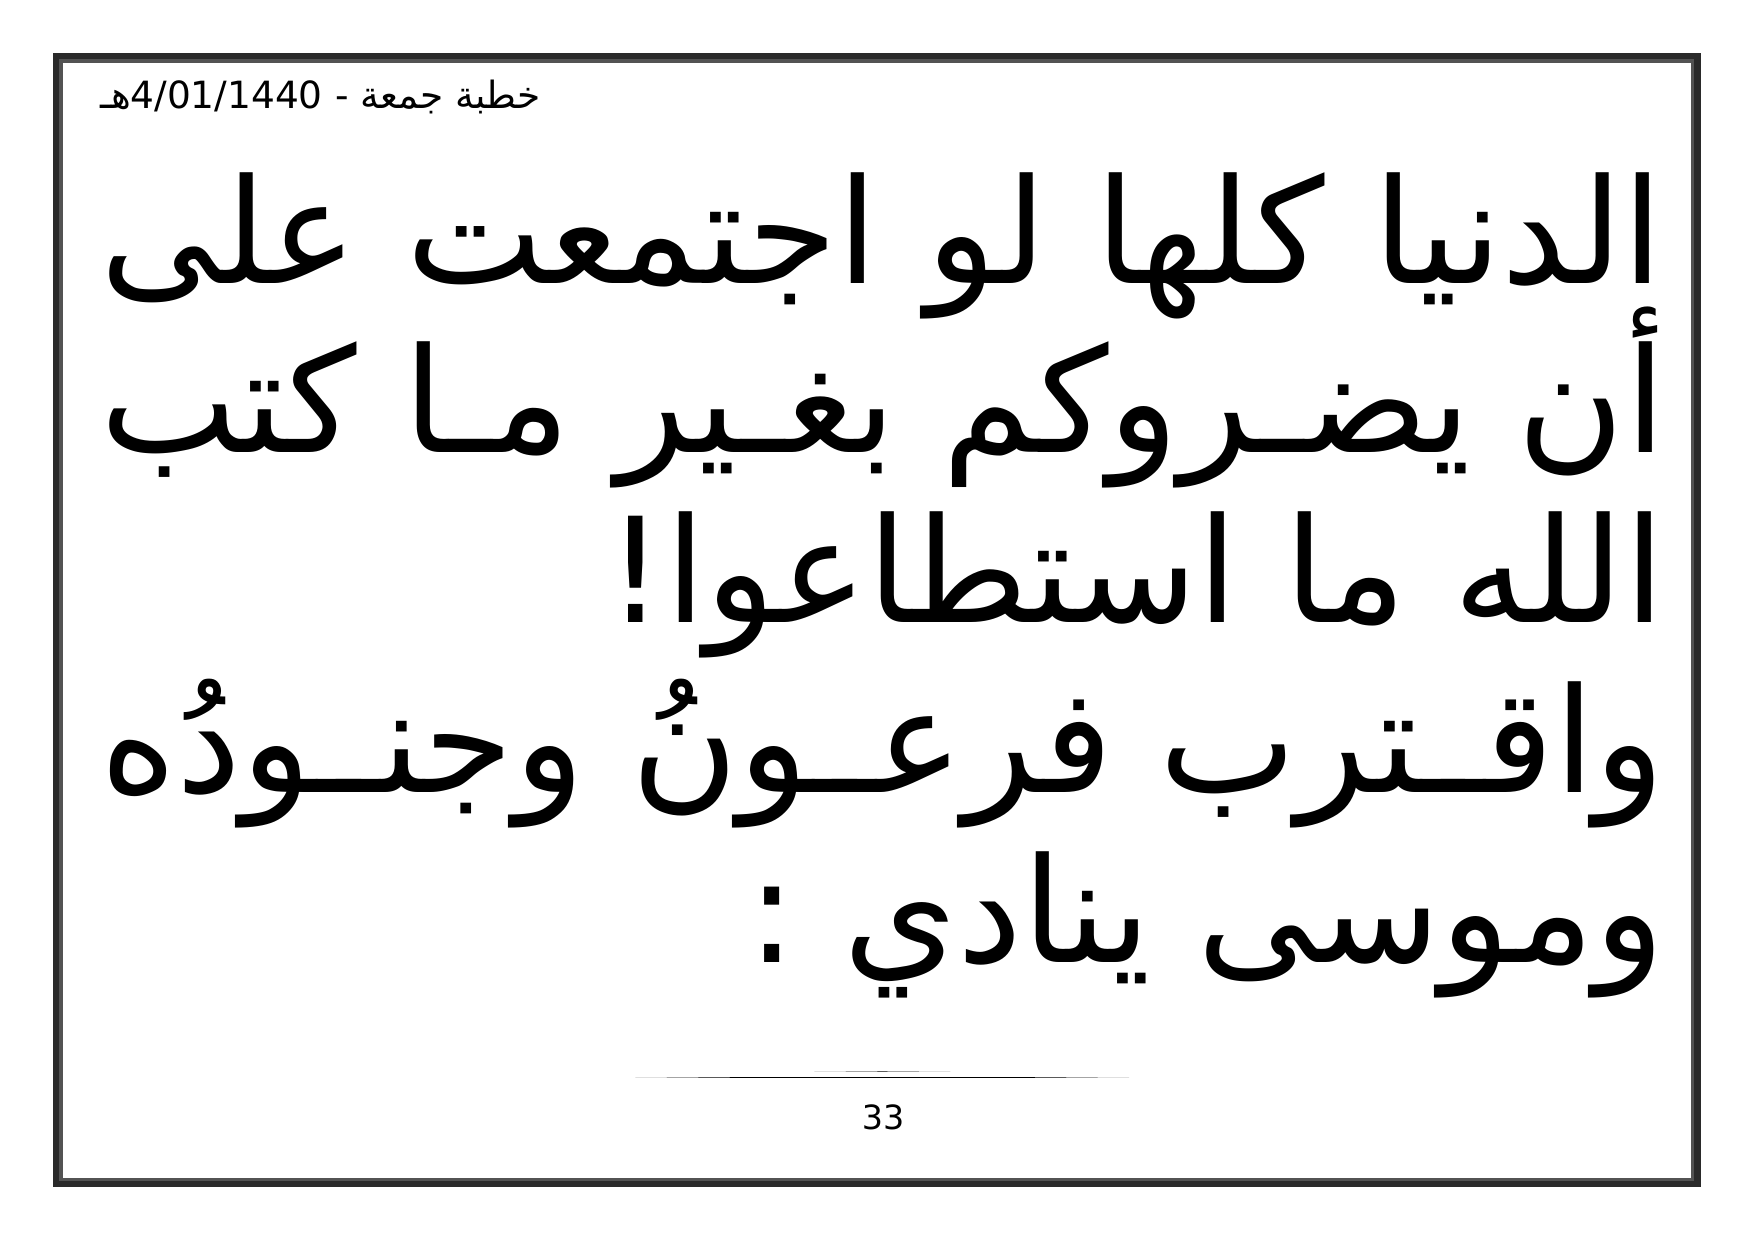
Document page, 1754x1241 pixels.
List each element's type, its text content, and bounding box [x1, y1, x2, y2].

text واقترب فرعونُ وجنودُه وموسى ينادي : [100, 657, 1665, 997]
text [100, 148, 1665, 657]
